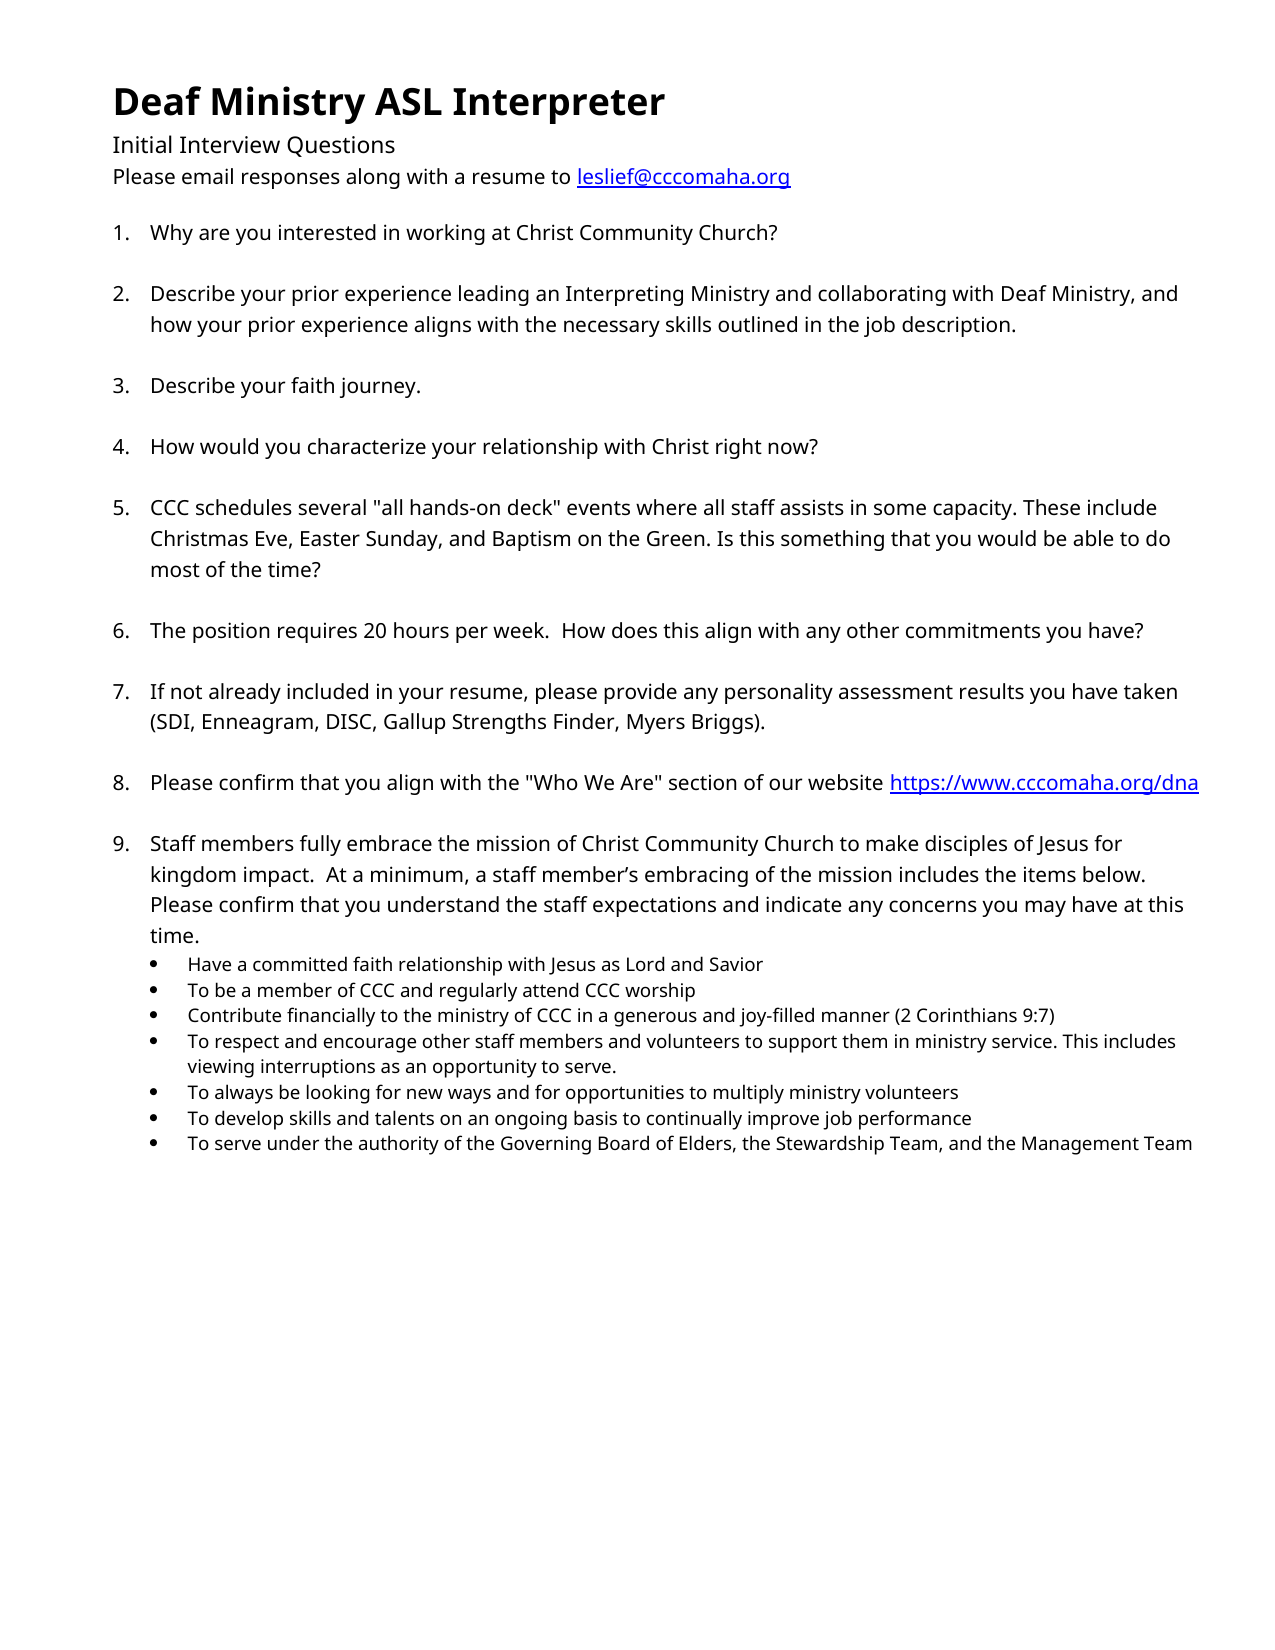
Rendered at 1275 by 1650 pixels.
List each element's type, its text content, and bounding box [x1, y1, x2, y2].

list Please confirm that you align with the "Who We Are" section of our website https://www.cccomaha.org/dna [112, 768, 1200, 827]
list Contribute financially to the ministry of CCC in a generous and joy-filled manner (2 Corinthians 9:7) [150, 1003, 1200, 1028]
list To always be looking for new ways and for opportunities to multiply ministry volunteers [150, 1079, 1200, 1105]
list Why are you interested in working at Christ Community Church? [112, 218, 1200, 246]
list To respect and encourage other staff members and volunteers to support them in ministry service. This includes viewing interruptions as an opportunity to serve. [150, 1028, 1200, 1079]
list Describe your prior experience leading an Interpreting Ministry and collaborating with Deaf Ministry, and how your prior experience aligns with the necessary skills outlined in the job description. [112, 279, 1200, 338]
list To develop skills and talents on an ongoing basis to continually improve job performance [150, 1105, 1200, 1130]
list Describe your faith journey. [112, 371, 1200, 399]
list To be a member of CCC and regularly attend CCC worship [150, 977, 1200, 1003]
list Have a committed faith relationship with Jesus as Lord and Savior [150, 952, 1200, 977]
text Please email responses along with a resume to leslief@cccomaha.org [112, 162, 1200, 191]
text Deaf Ministry ASL Interpreter Initial Interview Questions [112, 75, 1200, 160]
list How would you characterize your relationship with Christ right now? [112, 432, 1200, 461]
list If not already included in your resume, please provide any personality assessment results you have taken (SDI, Enneagram, DISC, Gallup Strengths Finder, Myers Briggs). [112, 677, 1200, 766]
list The position requires 20 hours per week. How does this align with any other commitments you have? [112, 616, 1200, 675]
list Staff members fully embrace the mission of Christ Community Church to make disciples of Jesus for kingdom impact. At a minimum, a staff member’s embracing of the mission includes the items below. Please confirm that you understand the staff expectations and indicate any concerns you may have at this time. [112, 829, 1200, 949]
list CCC schedules several "all hands-on deck" events where all staff assists in some capacity. These include Christmas Eve, Easter Sunday, and Baptism on the Green. Is this something that you would be able to do most of the time? [112, 493, 1200, 583]
list To serve under the authority of the Governing Board of Elders, the Stewardship Team, and the Management Team [150, 1130, 1200, 1156]
